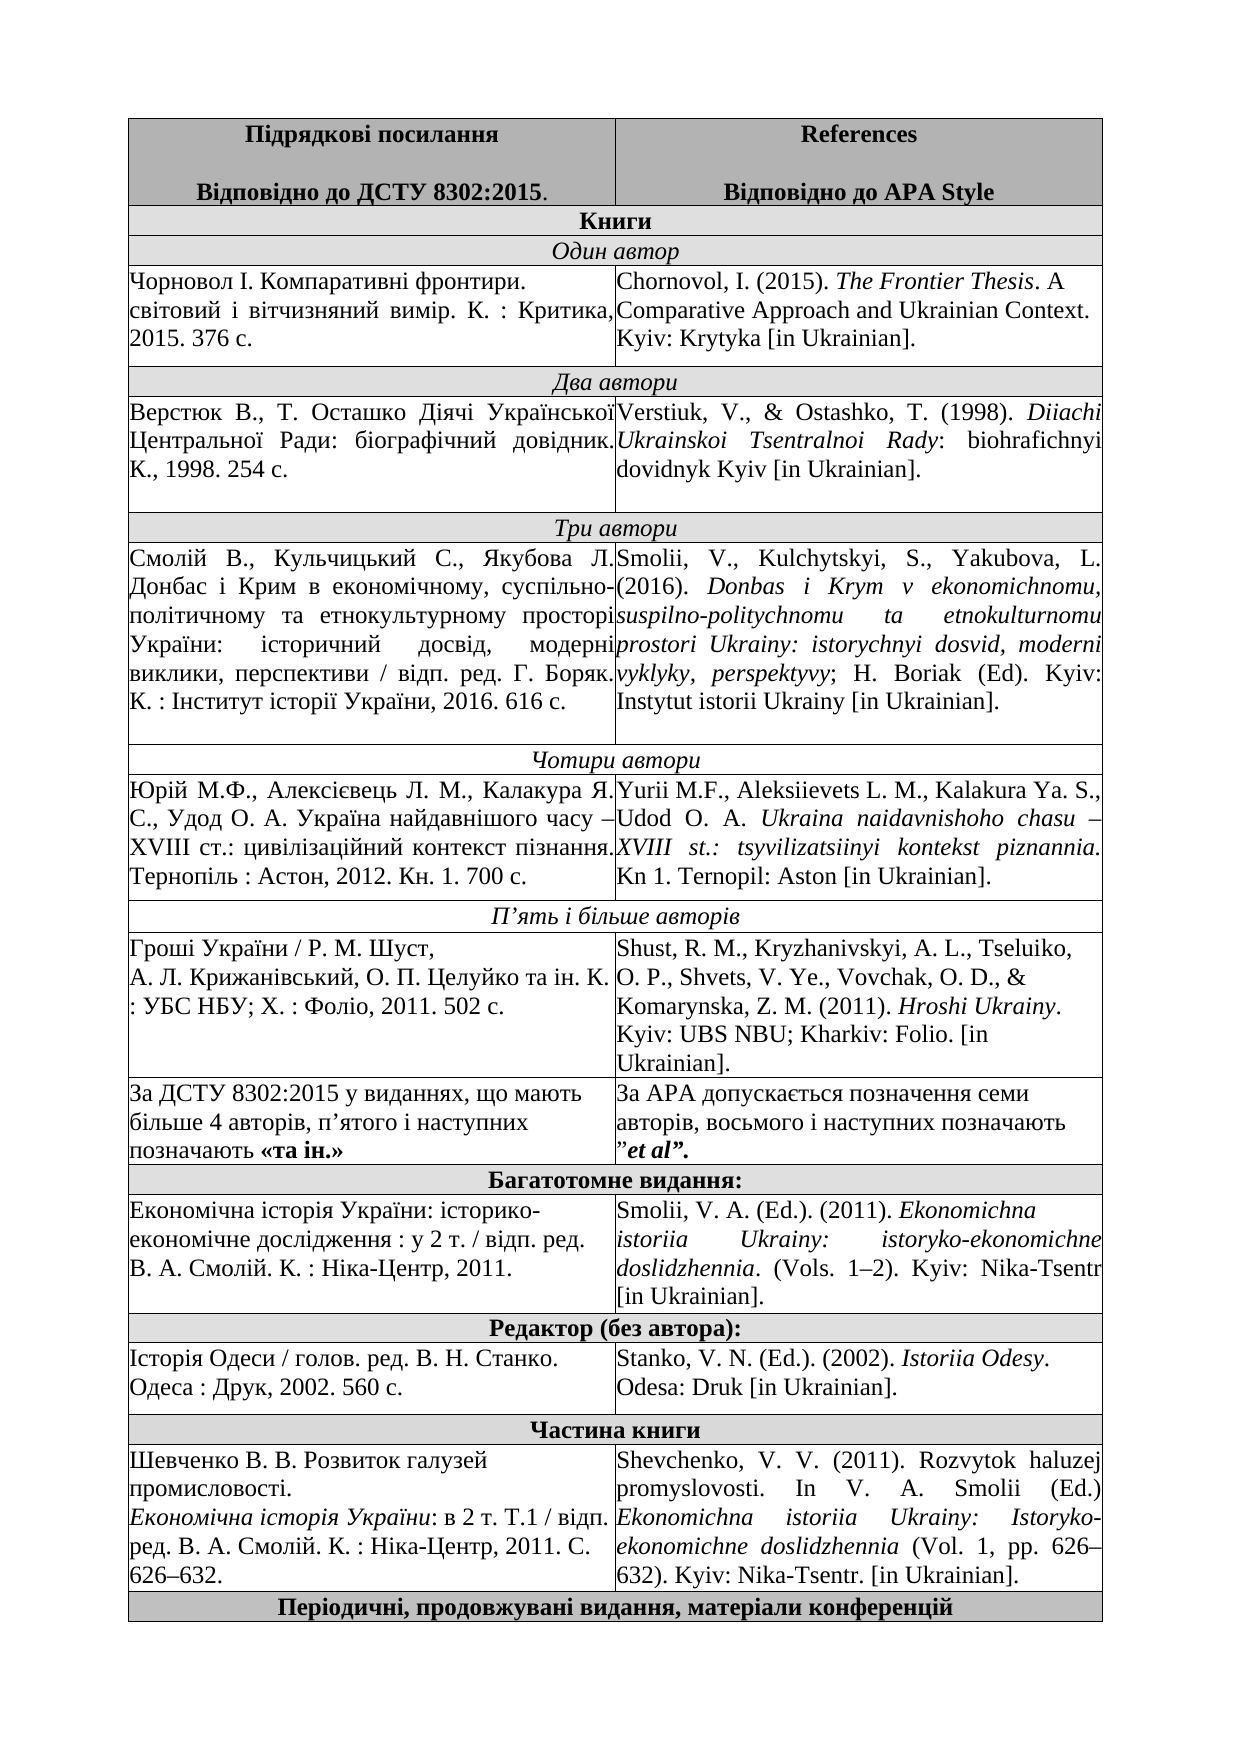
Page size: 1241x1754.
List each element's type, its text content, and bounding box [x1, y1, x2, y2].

table_cell Книги [129, 206, 1102, 235]
table_cell Шевченко В. В. Розвиток галузей промисловості. Економічна історія України: в 2 т. Т.1 / відп. ред. В. А. Смолій. К. : Ніка-Центр, 2011. С. 626–632. [129, 1445, 615, 1591]
table_cell Історія Одеси / голов. ред. В. Н. Станко. Одеса : Друк, 2002. 560 с. [129, 1343, 615, 1414]
table_cell Чотири автори [129, 745, 1102, 774]
table_cell Верстюк В., Т. Осташко Діячі Української Центральної Ради: біографічний довідник. К., 1998. 254 с. [129, 397, 615, 512]
table_cell Shust, R. M., Kryzhanivskyi, A. L., Tseluiko, O. P., Shvets, V. Ye., Vovchak, O. D., & Komarynska, Z. M. (2011). Hroshi Ukrainy. Kyiv: UBS NBU; Kharkiv: Folio. [in Ukrainian]. [616, 933, 1102, 1077]
table_cell Smolii, V. A. (Ed.). (2011). Ekonomichna istoriia Ukrainy: іstoryko-ekonomichne doslidzhennia. (Vols. 1–2). Kyiv: Nika-Tsentr [in Ukrainian]. [616, 1195, 1102, 1312]
table_cell Гроші України / Р. М. Шуст, А. Л. Крижанівський, О. П. Целуйко та ін. К. : УБС НБУ; Х. : Фоліо, 2011. 502 с. [129, 933, 615, 1077]
table_cell П’ять і більше авторів [129, 901, 1102, 932]
table_cell Чорновол І. Компаративні фронтири. світовий і вітчизняний вимір. К. : Критика, 2015. 376 с. [129, 266, 615, 366]
table_cell Chornovol, I. (2015). The Frontier Thesis. A Comparative Approach and Ukrainian Context. Kyiv: Krytyka [in Ukrainian]. [616, 266, 1102, 366]
table_cell Два автори [129, 367, 1102, 396]
table_header Підрядкові посилання Відповідно до ДСТУ 8302:2015. [129, 119, 615, 205]
table_cell Shevchenko, V. V. (2011). Rozvytok haluzej promyslovosti. In V. A. Smolii (Ed.) Ekonomichna istoriia Ukrainy: Istoryko- ekonomichne doslidzhennia (Vol. 1, pp. 626– 632). Kyiv: Nika-Tsentr. [in Ukrainian]. [616, 1445, 1102, 1591]
table_cell Смолій В., Кульчицький С., Якубова Л. Донбас і Крим в економічному, суспільно-політичному та етнокультурному просторі України: історичний досвід, модерні виклики, перспективи / відп. ред. Г. Боряк. К. : Інститут історії України, 2016. 616 с. [129, 543, 615, 744]
table_cell Yurii M.F., Aleksiievets L. M., Kalakura Ya. S., Udod O. A. Ukraina naidavnishoho chasu – XVIII st.: tsyvilizatsiinyi kontekst piznannia. Kn 1. Ternopil: Aston [in Ukrainian]. [616, 775, 1102, 900]
table_cell Частина книги [129, 1415, 1102, 1444]
table_cell Stanko, V. N. (Ed.). (2002). Istoriia Odesy. Odesa: Druk [in Ukrainian]. [616, 1343, 1102, 1414]
table_cell Юрій М.Ф., Алексієвець Л. М., Калакура Я. С., Удод О. А. Україна найдавнішого часу – XVІІІ ст.: цивілізаційний контекст пізнання. Тернопіль : Астон, 2012. Кн. 1. 700 с. [129, 775, 615, 900]
table_cell Економічна історія України: історико- економічне дослідження : у 2 т. / відп. ред. В. А. Смолій. К. : Ніка-Центр, 2011. [129, 1195, 615, 1312]
table_cell Один автор [129, 236, 1102, 265]
table_header References Відповідно до APA Style [616, 119, 1102, 205]
table_cell Verstiuk, V., & Ostashko, T. (1998). Diiachi Ukrainskoi Tsentralnoi Rady: biohrafichnyi dovidnyk Kyiv [in Ukrainian]. [616, 397, 1102, 512]
table_cell За ДСТУ 8302:2015 у виданнях, що мають більше 4 авторів, п’ятого і наступних позначають «та ін.» [129, 1078, 615, 1164]
table_cell Багатотомне видання: [129, 1165, 1102, 1194]
table_cell За АРА допускається позначення семи авторів, восьмого і наступних позначають ”et al”. [616, 1078, 1102, 1164]
table_cell Smolii, V., Kulchytskyi, S., Yakubova, L. (2016). Donbas i Krym v ekonomichnomu, suspilno-politychnomu ta etnokulturnomu prostori Ukrainy: istorychnyi dosvid, moderni vyklyky, perspektyvy; H. Boriak (Ed). Kyiv: Instytut istorii Ukrainy [in Ukrainian]. [616, 543, 1102, 744]
table_cell Три автори [129, 513, 1102, 542]
table_cell Редактор (без автора): [129, 1314, 1102, 1342]
table_cell Періодичні, продовжувані видання, матеріали конференцій [129, 1592, 1102, 1621]
